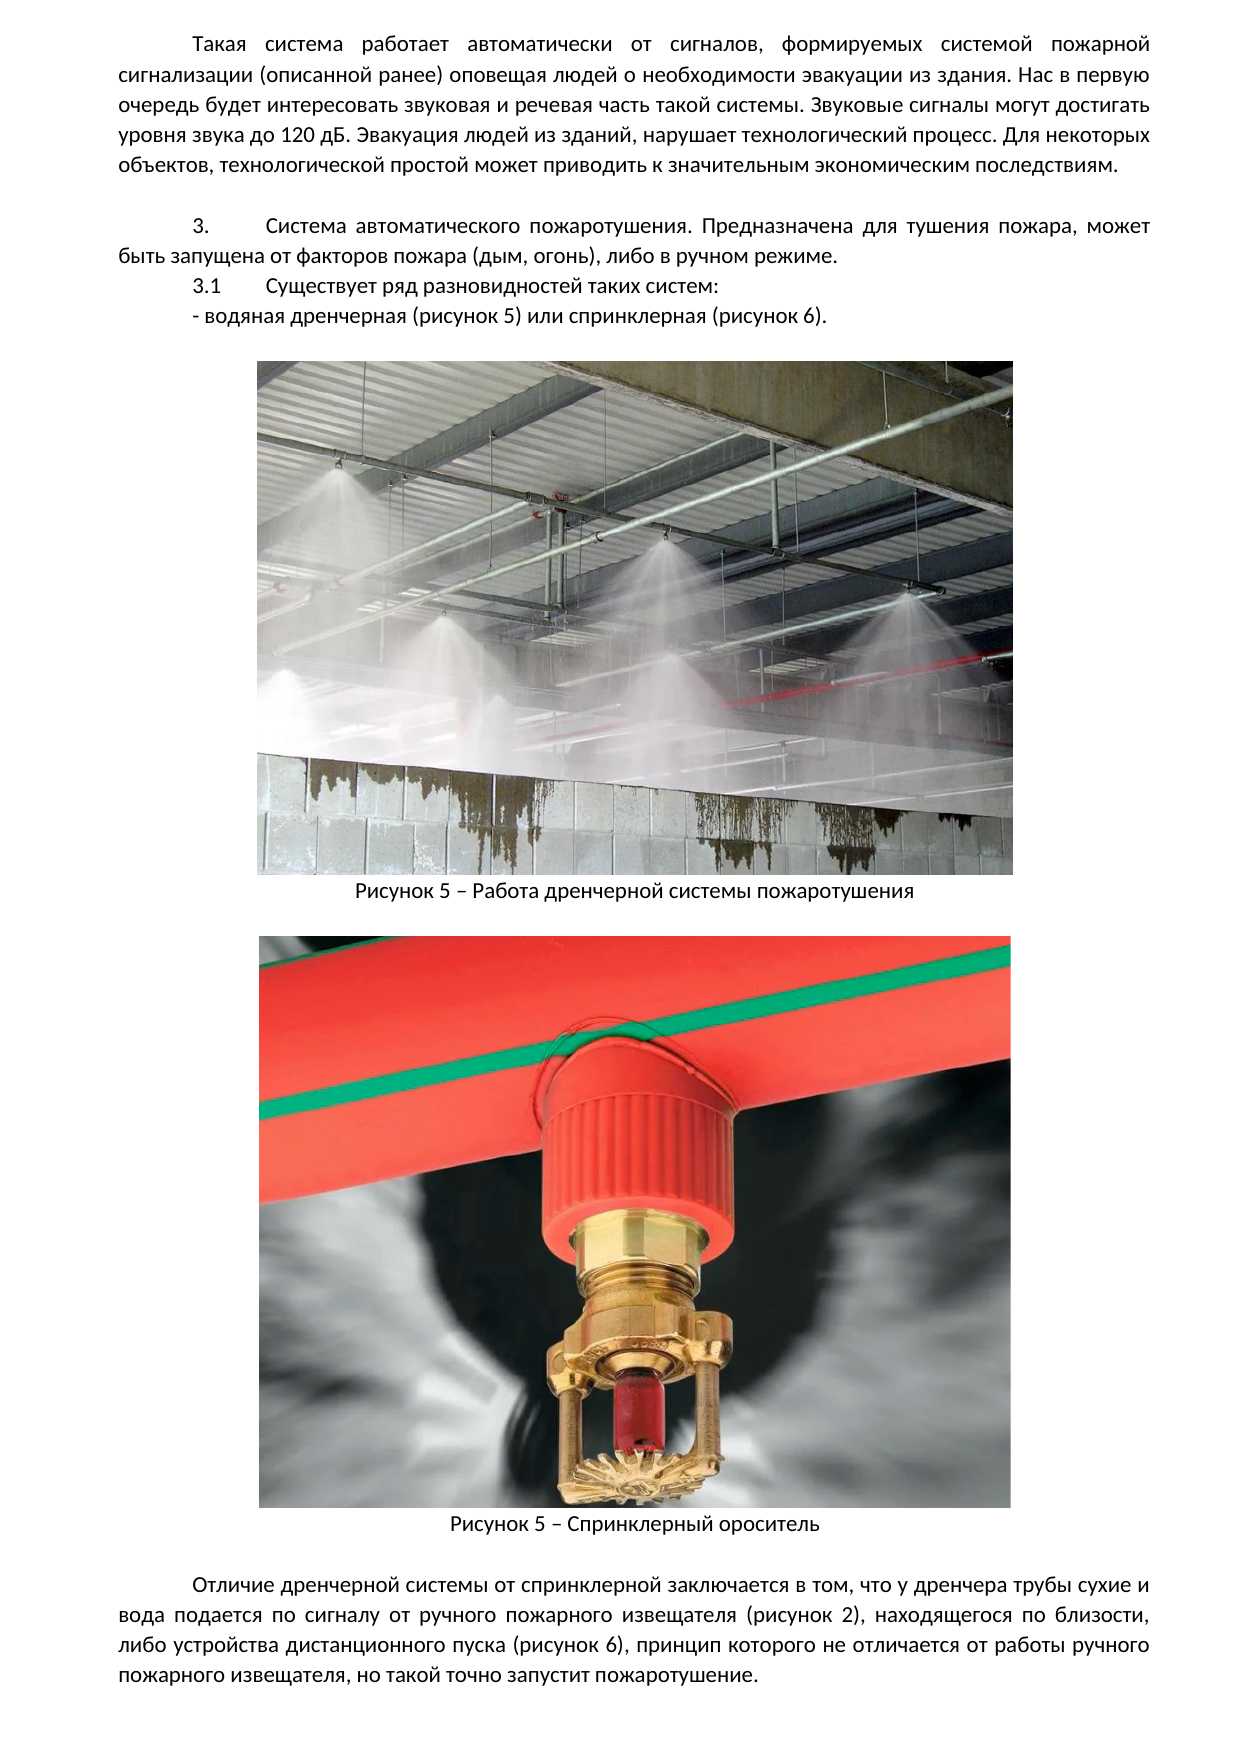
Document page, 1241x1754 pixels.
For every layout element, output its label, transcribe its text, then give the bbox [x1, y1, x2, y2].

list Система автоматического пожаротушения. Предназначена для тушения пожара, может быть запущена от факторов пожара (дым, огонь), либо в ручном режиме. [118, 211, 1152, 269]
list Рисунок 5 – Спринклерный ороситель [118, 1509, 1152, 1537]
picture [257, 361, 1013, 875]
list Отличие дренчерной системы от спринклерной заключается в том, что у дренчера трубы сухие и вода подается по сигналу от ручного пожарного извещателя (рисунок 2), находящегося по близости, либо устройства дистанционного пуска (рисунок 6), принцип которого не отличается от работы ручного пожарного извещателя, но такой точно запустит пожаротушение. [118, 1570, 1152, 1688]
list Существует ряд разновидностей таких систем: [118, 271, 1152, 299]
list - водяная дренчерная (рисунок 5) или спринклерная (рисунок 6). [118, 301, 1152, 329]
list Такая система работает автоматически от сигналов, формируемых системой пожарной сигнализации (описанной ранее) оповещая людей о необходимости эвакуации из здания. Нас в первую очередь будет интересовать звуковая и речевая часть такой системы. Звуковые сигналы могут достигать уровня звука до 120 дБ. Эвакуация людей из зданий, нарушает технологический процесс. Для некоторых объектов, технологической простой может приводить к значительным экономическим последствиям. [118, 29, 1152, 178]
list Рисунок 5 – Работа дренчерной системы пожаротушения [118, 876, 1152, 904]
picture [259, 936, 1011, 1508]
